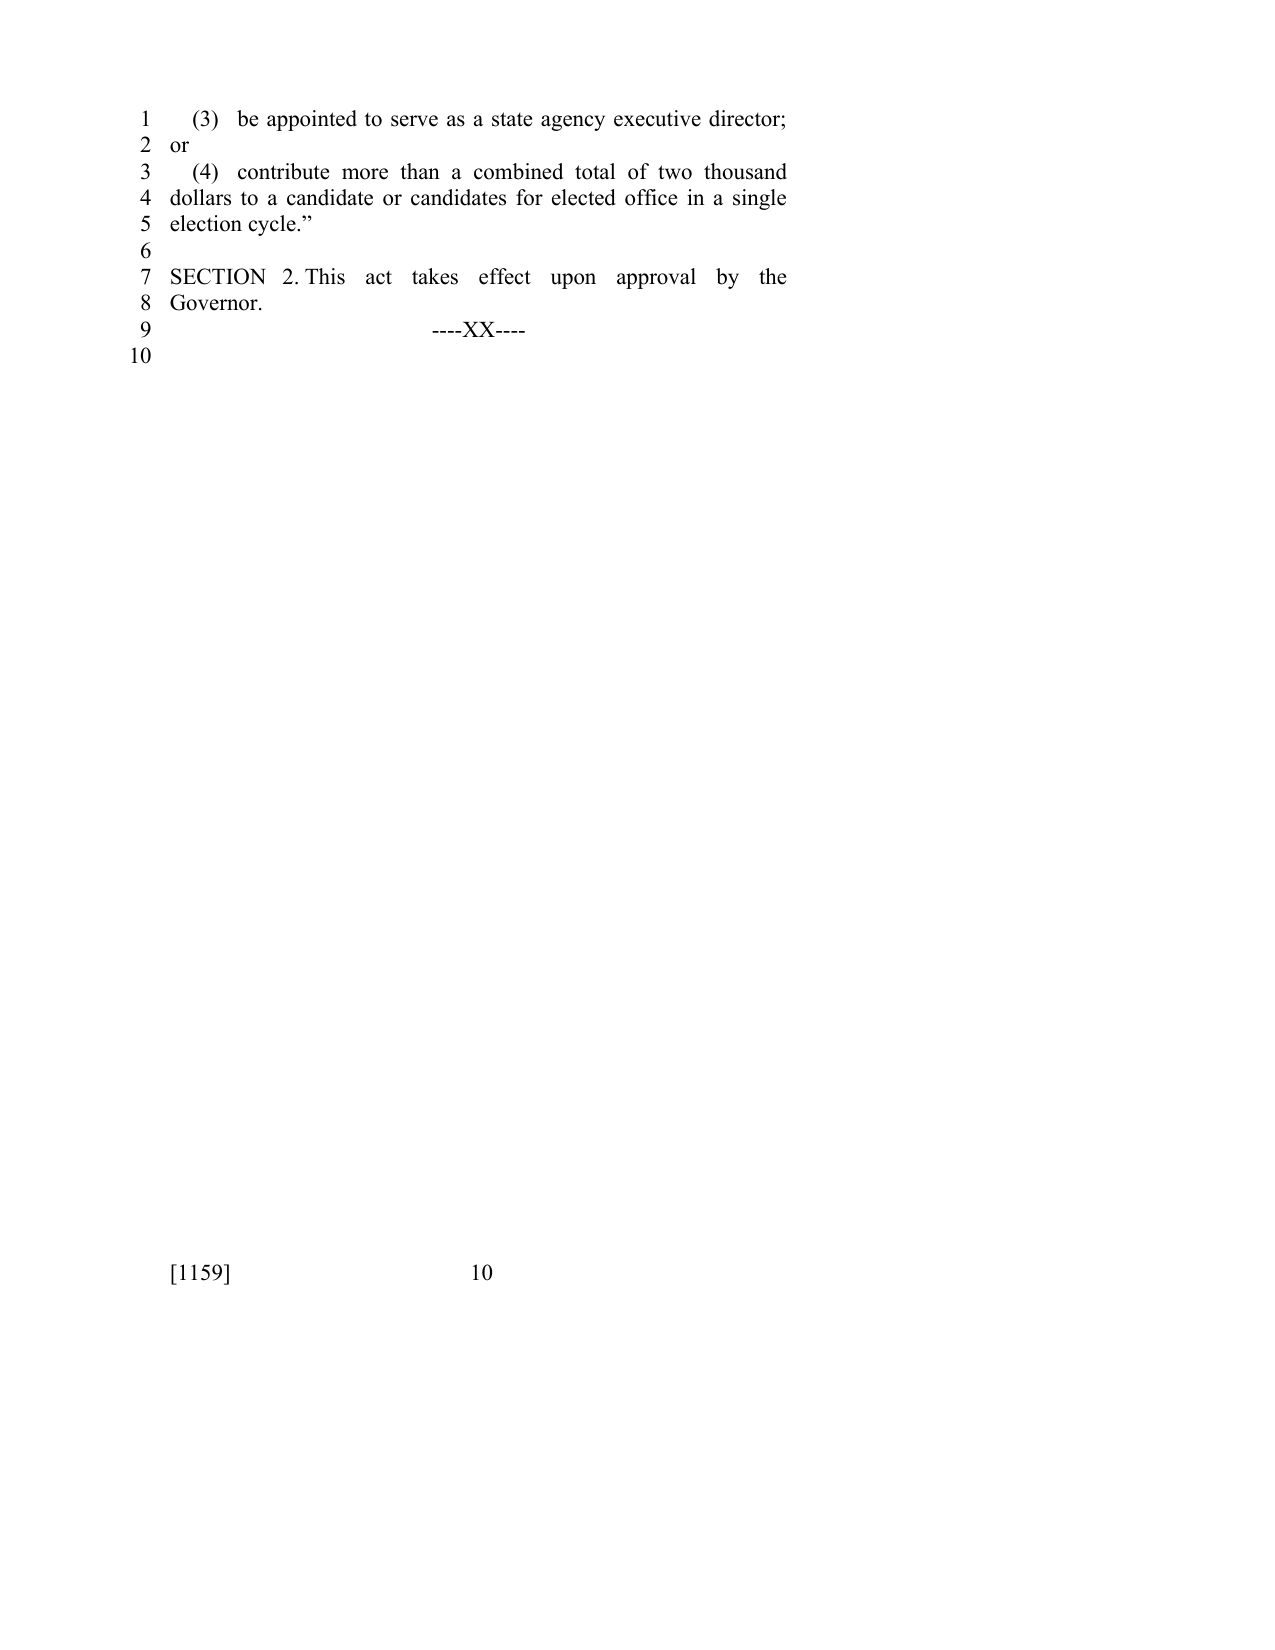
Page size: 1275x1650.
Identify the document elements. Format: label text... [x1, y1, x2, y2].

text (3) be appointed to serve as a state agency executive director; or [169, 105, 787, 158]
text ----XX---- [169, 316, 787, 342]
text (4) contribute more than a combined total of two thousand dollars to a candidate or candidates for elected office in a single election cycle.” [169, 158, 787, 237]
text SECTION 2. This act takes effect upon approval by the Governor. [169, 263, 787, 316]
